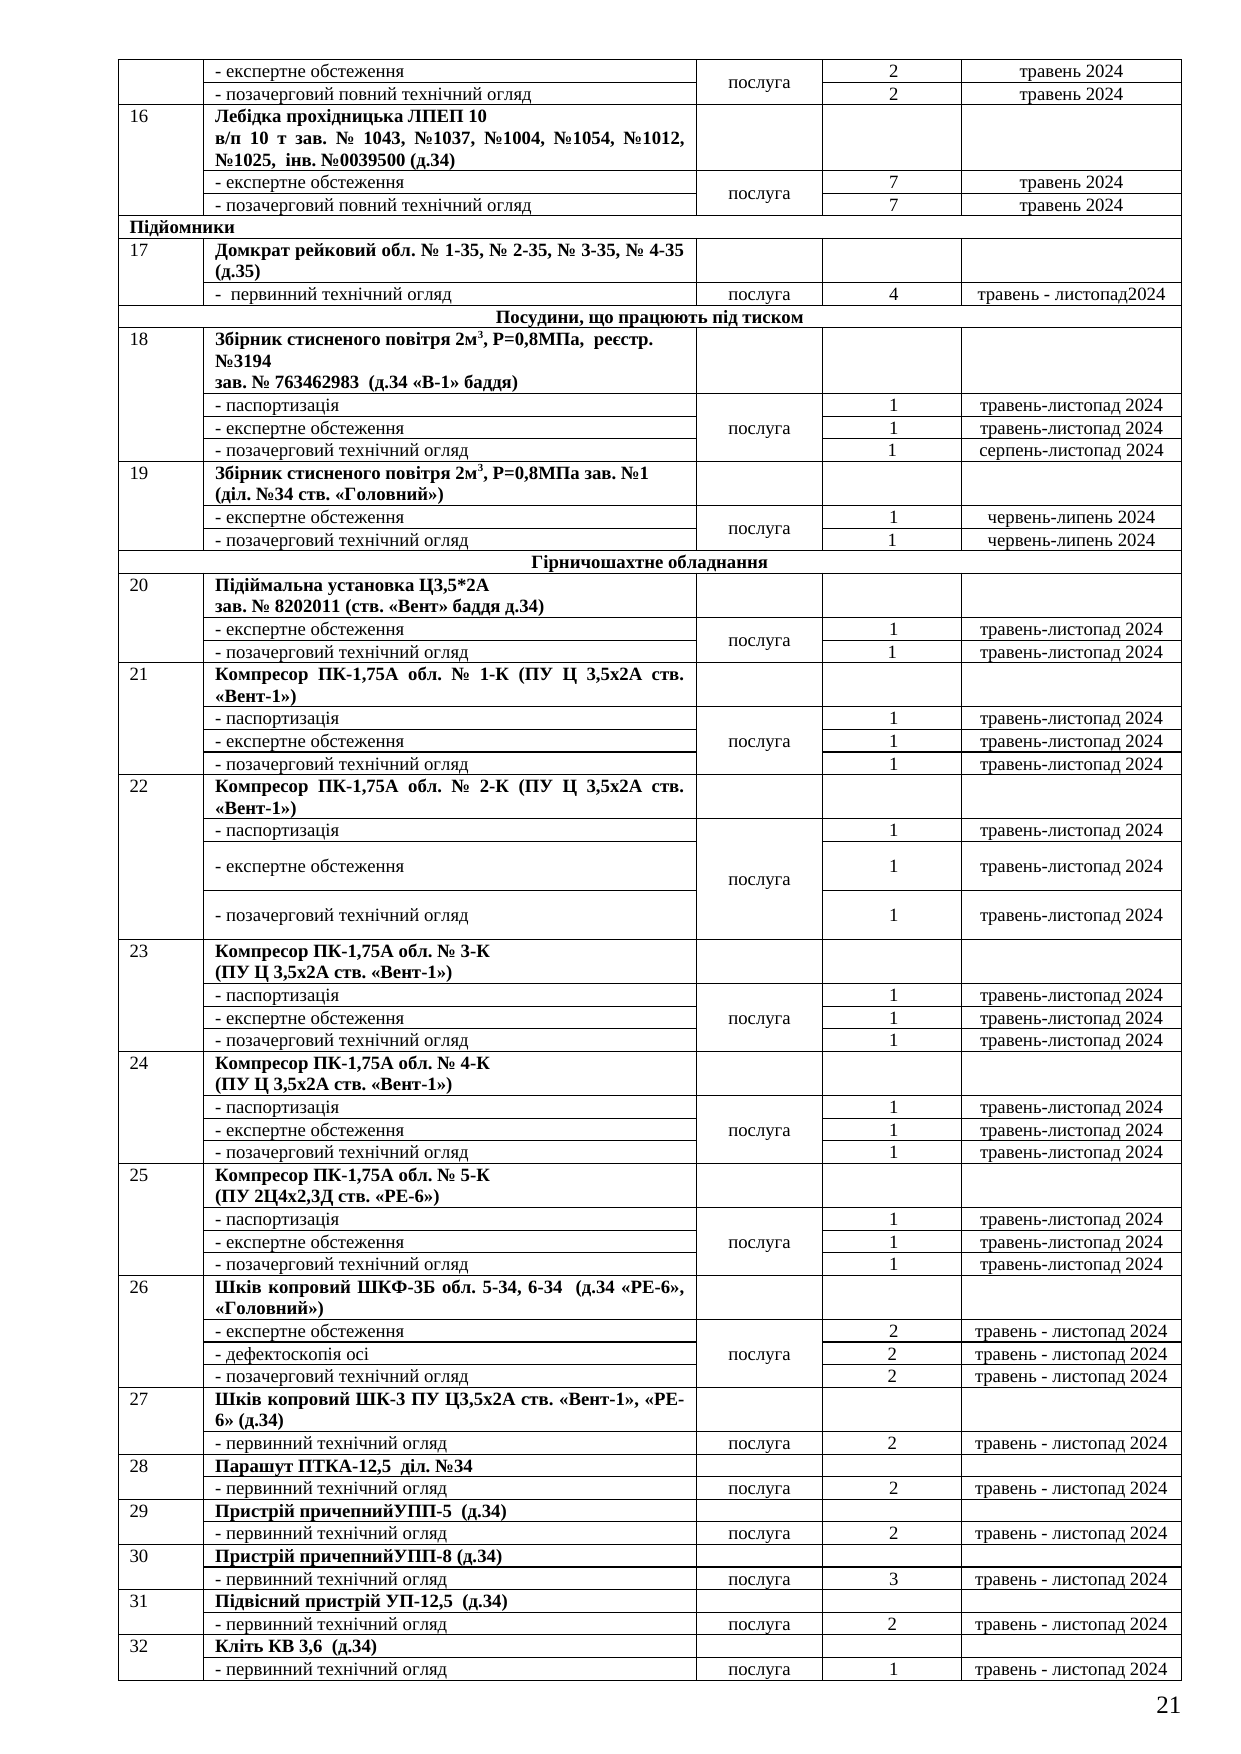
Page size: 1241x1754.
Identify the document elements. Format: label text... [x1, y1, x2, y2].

table_cell [962, 1276, 1181, 1319]
table_cell послуга [697, 1613, 822, 1634]
table_cell 3 [823, 1568, 961, 1589]
table_cell 1 [823, 394, 961, 416]
table_cell [823, 1455, 961, 1476]
table_cell 1 [823, 641, 961, 662]
table_cell [823, 574, 961, 617]
table_cell травень-листопад 2024 [962, 707, 1181, 729]
table_cell - позачерговий технічний огляд [204, 439, 696, 461]
table_cell травень-листопад 2024 [962, 641, 1181, 662]
table_cell 1 [823, 1231, 961, 1252]
table_cell [962, 663, 1181, 706]
table_cell - експертне обстеження [204, 417, 696, 438]
table_cell [697, 574, 822, 617]
table_cell [962, 775, 1181, 818]
table_cell 1 [823, 1029, 961, 1051]
table_cell Шків копровий ШК-3 ПУ Ц3,5х2А ств. «Вент-1», «РЕ-6» (д.34) [204, 1388, 696, 1431]
table_cell [697, 1388, 822, 1431]
table_cell - позачерговий технічний огляд [204, 529, 696, 550]
table_cell [697, 1276, 822, 1319]
table_cell послуга [697, 1320, 822, 1387]
table_cell 4 [823, 283, 961, 304]
table_cell - позачерговий технічний огляд [204, 753, 696, 774]
table_cell травень 2024 [962, 171, 1181, 193]
table_cell [119, 574, 203, 662]
table_cell - паспортизація [204, 394, 696, 416]
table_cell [962, 1613, 1181, 1634]
table_cell травень - листопад 2024 [962, 1320, 1181, 1341]
table_cell [823, 328, 961, 393]
table_cell - первинний технічний огляд [204, 1522, 696, 1544]
table_cell [697, 462, 822, 505]
table_cell Підвісний пристрій УП-12,5 (д.34) [204, 1590, 696, 1612]
table_cell [119, 239, 203, 304]
table_cell послуга [697, 283, 822, 304]
table_cell [962, 1164, 1181, 1207]
table_cell травень - листопад 2024 [962, 1522, 1181, 1544]
table_cell 2 [823, 1613, 961, 1634]
table_cell травень-листопад 2024 [962, 394, 1181, 416]
table_cell [823, 1052, 961, 1095]
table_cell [204, 83, 696, 104]
table_cell [119, 775, 203, 939]
table_cell Підіймальна установка Ц3,5*2А зав. № 8202011 (ств. «Вент» баддя д.34) [204, 574, 696, 617]
table_cell 1 [823, 529, 961, 550]
table_cell 2 [823, 83, 961, 104]
table_cell [962, 105, 1181, 170]
table_cell травень-листопад 2024 [962, 417, 1181, 438]
table_cell послуга [697, 707, 822, 774]
table_cell - паспортизація [204, 819, 696, 841]
table_cell 1 [823, 730, 961, 751]
table_cell Збірник стисненого повітря 2м3, Р=0,8МПа, реєстр. №3194 зав. № 763462983 (д.34 «В-1» баддя) [204, 328, 696, 393]
table_cell травень-листопад 2024 [962, 1119, 1181, 1140]
table_cell послуга [697, 171, 822, 215]
table_cell [823, 462, 961, 505]
table_cell травень-листопад 2024 [962, 819, 1181, 841]
table_cell [823, 663, 961, 706]
table_cell [697, 239, 822, 282]
table_cell 7 [823, 194, 961, 215]
table_cell [697, 663, 822, 706]
table_cell [823, 1388, 961, 1431]
table_cell [823, 775, 961, 818]
table_cell [119, 1052, 203, 1163]
table_cell - експертне обстеження [204, 730, 696, 751]
table_cell - експертне обстеження [204, 842, 696, 890]
table_cell 1 [823, 891, 961, 939]
table_cell послуга [697, 60, 822, 104]
table_cell Компресор ПК-1,75А обл. № 3-К (ПУ Ц 3,5х2А ств. «Вент-1») [204, 940, 696, 983]
table_cell травень-листопад 2024 [962, 1007, 1181, 1028]
table_cell - первинний технічний огляд [204, 1432, 696, 1453]
table_cell 1 [823, 439, 961, 461]
table_cell Компресор ПК-1,75А обл. № 2-К (ПУ Ц 3,5х2А ств. «Вент-1») [204, 775, 696, 818]
table_cell [697, 1590, 822, 1612]
table_cell [962, 940, 1181, 983]
table_cell Компресор ПК-1,75А обл. № 5-К (ПУ 2Ц4х2,3Д ств. «РЕ-6») [204, 1164, 696, 1207]
table_cell 1 [823, 1007, 961, 1028]
table_cell [119, 462, 203, 550]
table_cell Збірник стисненого повітря 2м3, Р=0,8МПа зав. №1 (діл. №34 ств. «Головний») [204, 462, 696, 505]
table_cell - первинний технічний огляд [204, 283, 696, 304]
table_cell травень-листопад 2024 [962, 753, 1181, 774]
table_cell [119, 1635, 203, 1679]
table_cell - експертне обстеження [204, 60, 696, 82]
table_cell - позачерговий технічний огляд [204, 891, 696, 939]
table_cell червень-липень 2024 [962, 506, 1181, 527]
table_cell - експертне обстеження [204, 1231, 696, 1252]
table_cell [962, 1455, 1181, 1476]
table_cell послуга [697, 1522, 822, 1544]
table_cell Пристрій причепнийУПП-5 (д.34) [204, 1500, 696, 1521]
table_cell [823, 1545, 961, 1566]
table_cell - експертне обстеження [204, 618, 696, 639]
table_cell послуга [697, 618, 822, 662]
table_cell 2 [823, 1477, 961, 1499]
table_cell послуга [697, 1568, 822, 1589]
table_cell травень - листопад 2024 [962, 1477, 1181, 1499]
table_cell [823, 105, 961, 170]
table_cell 1 [823, 1658, 961, 1679]
table_cell [697, 940, 822, 983]
table_cell 1 [823, 1208, 961, 1229]
table_cell травень 2024 [962, 60, 1181, 82]
table_cell травень 2024 [962, 194, 1181, 215]
table_cell [119, 940, 203, 1051]
table_cell 1 [823, 1096, 961, 1117]
table_cell - паспортизація [204, 984, 696, 1006]
table_cell [119, 1590, 203, 1634]
table_cell послуга [697, 1432, 822, 1453]
table_cell [119, 1500, 203, 1544]
table_cell [119, 328, 203, 461]
table_cell [962, 1635, 1181, 1657]
table_cell Шків копровий ШКФ-3Б обл. 5-34, 6-34 (д.34 «РЕ-6», «Головний») [204, 1276, 696, 1319]
table_cell [823, 1635, 961, 1657]
table_cell [823, 239, 961, 282]
table_cell травень-листопад 2024 [962, 842, 1181, 890]
table_cell [823, 1276, 961, 1319]
table_cell Посудини, що працюють під тиском [119, 306, 1181, 327]
table_cell 2 [823, 1365, 961, 1387]
table_cell послуга [697, 394, 822, 461]
table_cell - первинний технічний огляд [204, 1477, 696, 1499]
table_cell - первинний технічний огляд [204, 1568, 696, 1589]
table_cell 1 [823, 753, 961, 774]
table_cell Парашут ПТКА-12,5 діл. №34 [204, 1455, 696, 1476]
table_cell травень - листопад 2024 [962, 1343, 1181, 1364]
table_cell - експертне обстеження [204, 1320, 696, 1341]
table_cell [119, 663, 203, 774]
table_cell [697, 1164, 822, 1207]
table_cell [962, 1052, 1181, 1095]
table_cell [823, 940, 961, 983]
table_cell [697, 1455, 822, 1476]
table_cell - паспортизація [204, 707, 696, 729]
table_cell [962, 574, 1181, 617]
table_cell травень - листопад2024 [962, 283, 1181, 304]
table_cell [823, 1590, 961, 1612]
table_cell [119, 105, 203, 215]
table_cell травень-листопад 2024 [962, 891, 1181, 939]
table_cell - позачерговий технічний огляд [204, 1253, 696, 1275]
table_cell [697, 775, 822, 818]
table_cell послуга [697, 1096, 822, 1163]
table_cell [697, 328, 822, 393]
table_cell - експертне обстеження [204, 1007, 696, 1028]
table_cell послуга [697, 819, 822, 939]
table_cell 1 [823, 506, 961, 527]
table_cell [697, 1052, 822, 1095]
table_cell 1 [823, 1141, 961, 1163]
table_cell - позачерговий повний технічний огляд [204, 194, 696, 215]
table_cell 1 [823, 842, 961, 890]
table_cell 1 [823, 819, 961, 841]
table_cell травень-листопад 2024 [962, 1231, 1181, 1252]
table_cell червень-липень 2024 [962, 529, 1181, 550]
table_cell послуга [697, 506, 822, 550]
table_cell травень - листопад 2024 [962, 1568, 1181, 1589]
table_cell Пристрій причепнийУПП-8 (д.34) [204, 1545, 696, 1566]
table_cell Компресор ПК-1,75А обл. № 4-К (ПУ Ц 3,5х2А ств. «Вент-1») [204, 1052, 696, 1095]
table_cell 2 [823, 1432, 961, 1453]
table_cell 1 [823, 984, 961, 1006]
table_cell - експертне обстеження [204, 171, 696, 193]
table_cell серпень-листопад 2024 [962, 439, 1181, 461]
table_cell - позачерговий технічний огляд [204, 1141, 696, 1163]
table_cell травень-листопад 2024 [962, 730, 1181, 751]
table_cell 2 [823, 1343, 961, 1364]
table_cell [962, 1545, 1181, 1566]
table_cell Гірничошахтне обладнання [119, 551, 1181, 573]
table_cell [119, 1455, 203, 1499]
table_cell послуга [697, 1658, 822, 1679]
table_cell [962, 239, 1181, 282]
table_cell - експертне обстеження [204, 1119, 696, 1140]
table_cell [204, 1613, 696, 1634]
table_cell [823, 1500, 961, 1521]
table_cell [962, 1500, 1181, 1521]
table_cell [962, 462, 1181, 505]
table_cell травень-листопад 2024 [962, 1208, 1181, 1229]
table_cell [962, 1388, 1181, 1431]
table_cell травень - листопад 2024 [962, 1365, 1181, 1387]
table_cell травень-листопад 2024 [962, 984, 1181, 1006]
table_cell [119, 60, 203, 104]
table_cell [697, 1500, 822, 1521]
table_cell 1 [823, 1119, 961, 1140]
table_cell Підйомники [119, 216, 1181, 238]
table_cell Компресор ПК-1,75А обл. № 1-К (ПУ Ц 3,5х2А ств. «Вент-1») [204, 663, 696, 706]
table_cell травень - листопад 2024 [962, 1432, 1181, 1453]
table_cell 2 [823, 1320, 961, 1341]
table_cell травень-листопад 2024 [962, 1096, 1181, 1117]
table_cell [119, 1276, 203, 1387]
table_cell 7 [823, 171, 961, 193]
table_cell послуга [697, 1477, 822, 1499]
table_cell [119, 1545, 203, 1589]
table_cell 2 [823, 1522, 961, 1544]
table_cell Домкрат рейковий обл. № 1-35, № 2-35, № 3-35, № 4-35 (д.35) [204, 239, 696, 282]
table_cell - паспортизація [204, 1096, 696, 1117]
table_cell послуга [697, 1208, 822, 1275]
table_cell - дефектоскопія осі [204, 1343, 696, 1364]
table_cell - експертне обстеження [204, 506, 696, 527]
table_cell - паспортизація [204, 1208, 696, 1229]
table_cell 1 [823, 707, 961, 729]
table_cell 1 [823, 1253, 961, 1275]
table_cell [962, 1658, 1181, 1679]
table_cell 2 [823, 60, 961, 82]
table_cell 1 [823, 618, 961, 639]
table_cell [823, 1164, 961, 1207]
table_cell Лебідка прохідницька ЛПЕП 10 в/п 10 т зав. № 1043, №1037, №1004, №1054, №1012, №1025, інв. №0039500 (д.34) [204, 105, 696, 170]
table_cell [119, 1388, 203, 1453]
table_cell Кліть КВ 3,6 (д.34) [204, 1635, 696, 1657]
table_cell послуга [697, 984, 822, 1051]
table_cell травень 2024 [962, 83, 1181, 104]
table_cell травень-листопад 2024 [962, 1253, 1181, 1275]
table_cell травень-листопад 2024 [962, 1141, 1181, 1163]
table_cell [962, 1590, 1181, 1612]
table_cell травень-листопад 2024 [962, 1029, 1181, 1051]
table_cell [119, 1164, 203, 1275]
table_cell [204, 1658, 696, 1679]
table_cell - позачерговий технічний огляд [204, 1365, 696, 1387]
table_cell - позачерговий технічний огляд [204, 641, 696, 662]
table_cell [962, 328, 1181, 393]
table_cell - позачерговий технічний огляд [204, 1029, 696, 1051]
table_cell травень-листопад 2024 [962, 618, 1181, 639]
table_cell [697, 1545, 822, 1566]
table_cell [697, 1635, 822, 1657]
table_cell 1 [823, 417, 961, 438]
table_cell [697, 105, 822, 170]
